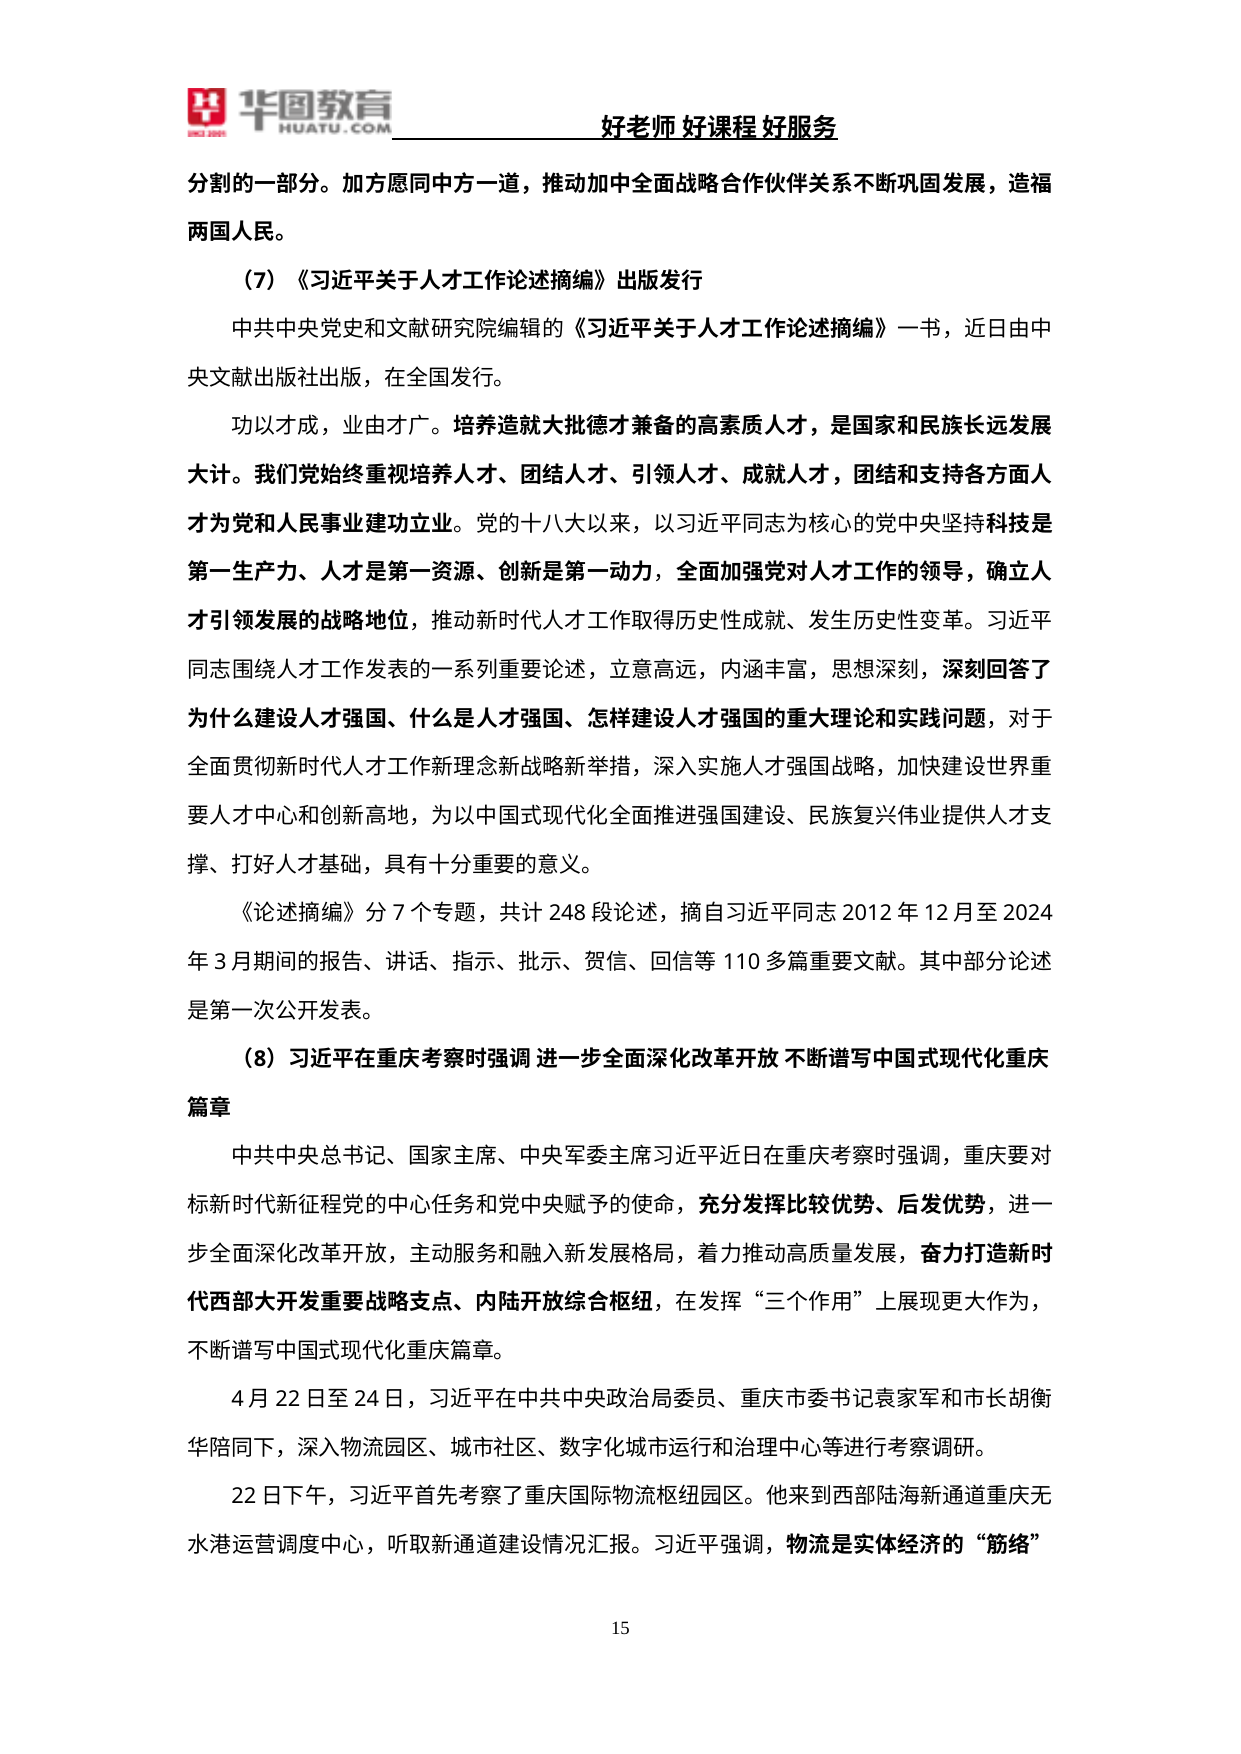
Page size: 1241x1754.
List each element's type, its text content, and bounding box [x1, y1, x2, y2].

picture [187, 88, 392, 137]
text 4月22日至24日，习近平在中共中央政治局委员、重庆市委书记袁家军和市长胡衡华陪同下，深入物流园区、城市社区、数字化城市运行和治理中心等进行考察调研。 [187, 1381, 1053, 1462]
subtitle （7）《习近平关于人才工作论述摘编》出版发行 [187, 262, 1053, 295]
subtitle （8）习近平在重庆考察时强调 进一步全面深化改革开放 不断谱写中国式现代化重庆篇章 [187, 1041, 1053, 1122]
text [187, 165, 1053, 246]
text 《论述摘编》分7个专题，共计248段论述，摘自习近平同志2012年12月至2024年3月期间的报告、讲话、指示、批示、贺信、回信等110多篇重要文献。其中部分论述是第一次公开发表。 [187, 895, 1053, 1025]
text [187, 1478, 1053, 1559]
text 中共中央党史和文献研究院编辑的《习近平关于人才工作论述摘编》一书，近日由中央文献出版社出版，在全国发行。 [187, 311, 1053, 392]
text 功以才成，业由才广。培养造就大批德才兼备的高素质人才，是国家和民族长远发展大计。我们党始终重视培养人才、团结人才、引领人才、成就人才，团结和支持各方面人才为党和人民事业建功立业。党的十八大以来，以习近平同志为核心的党中央坚持科技是第一生产力、人才是第一资源、创新是第一动力，全面加强党对人才工作的领导，确立人才引领发展的战略地位，推动新时代人才工作取得历史性成就、发生历史性变革。习近平同志围绕人才工作发表的一系列重要论述，立意高远，内涵丰富，思想深刻，深刻回答了为什么建设人才强国、什么是人才强国、怎样建设人才强国的重大理论和实践问题，对于全面贯彻新时代人才工作新理念新战略新举措，深入实施人才强国战略，加快建设世界重要人才中心和创新高地，为以中国式现代化全面推进强国建设、民族复兴伟业提供人才支撑、打好人才基础，具有十分重要的意义。 [187, 408, 1053, 879]
text 中共中央总书记、国家主席、中央军委主席习近平近日在重庆考察时强调，重庆要对标新时代新征程党的中心任务和党中央赋予的使命，充分发挥比较优势、后发优势，进一步全面深化改革开放，主动服务和融入新发展格局，着力推动高质量发展，奋力打造新时代西部大开发重要战略支点、内陆开放综合枢纽，在发挥“三个作用”上展现更大作为，不断谱写中国式现代化重庆篇章。 [187, 1138, 1053, 1365]
